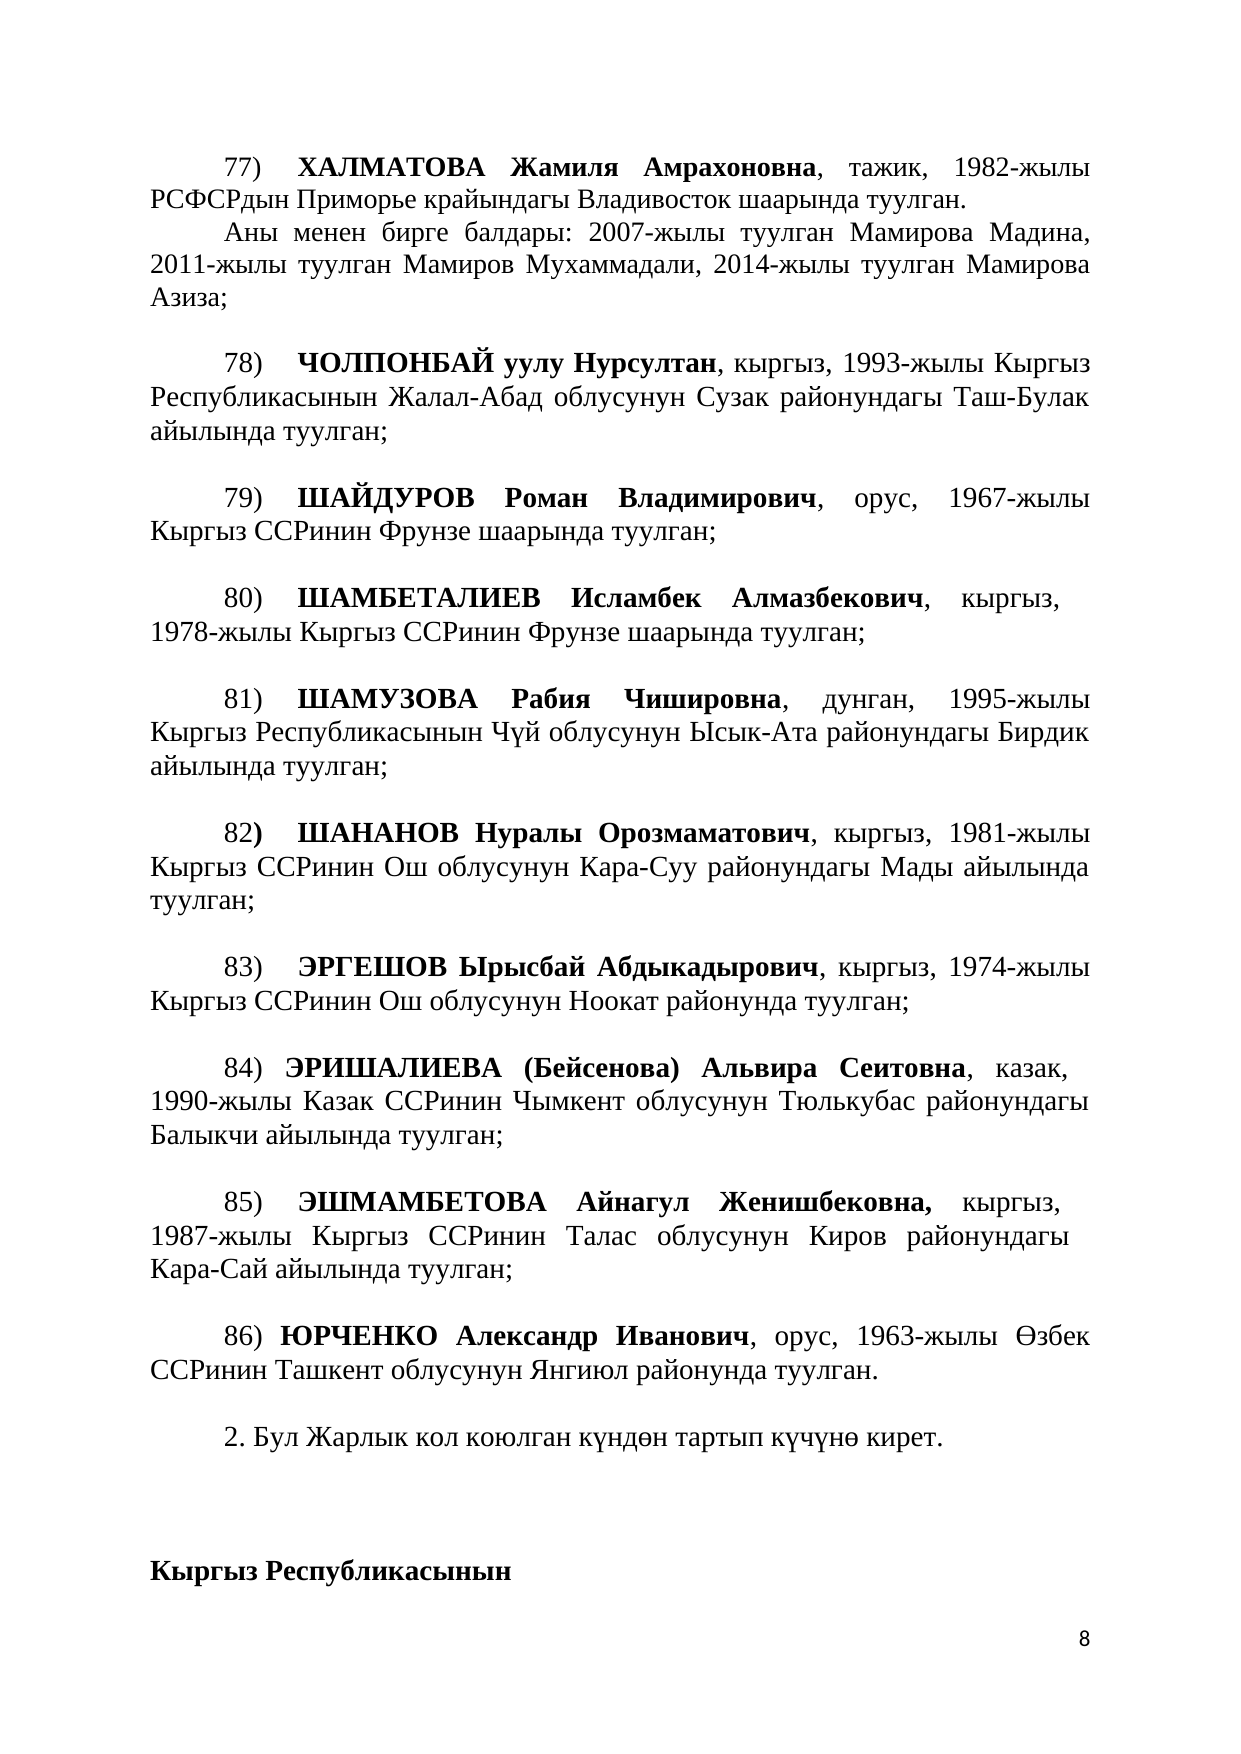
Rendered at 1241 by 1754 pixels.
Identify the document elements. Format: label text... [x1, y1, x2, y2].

text 84) ЭРИШАЛИЕВА (Бейсенова) Альвира Сеитовна, казак, 1990-жылы Казак ССРинин Чымкент облусунун Тюлькубас районундагы Балыкчи айылында туулган; [150, 1050, 1090, 1151]
text Кыргыз Республикасынын [150, 1553, 1090, 1587]
text 82) ШАНАНОВ Нуралы Орозмаматович, кыргыз, 1981-жылы Кыргыз ССРинин Ош облусунун Кара-Суу районундагы Мады айылында туулган; [150, 815, 1090, 916]
text 83) ЭРГЕШОВ Ырысбай Абдыкадырович, кыргыз, 1974-жылы Кыргыз ССРинин Ош облусунун Ноокат районунда туулган; [150, 949, 1090, 1016]
text 77) ХАЛМАТОВА Жамиля Амрахоновна, тажик, 1982-жылы РСФСРдын Приморье крайындагы Владивосток шаарында туулган. [150, 150, 1090, 215]
text 79) ШАЙДУРОВ Роман Владимирович, орус, 1967-жылы Кыргыз ССРинин Фрунзе шаарында туулган; [150, 480, 1090, 547]
text 2. Бул Жарлык кол коюлган күндөн тартып күчүнө кирет. [150, 1419, 1090, 1452]
text 80) ШАМБЕТАЛИЕВ Исламбек Алмазбекович, кыргыз, 1978-жылы Кыргыз ССРинин Фрунзе шаарында туулган; [150, 580, 1090, 647]
text 78) ЧОЛПОНБАЙ уулу Нурсултан, кыргыз, 1993-жылы Кыргыз Республикасынын Жалал-Абад облусунун Сузак районундагы Таш-Булак айылында туулган; [150, 346, 1090, 446]
text 81) ШАМУЗОВА Рабия Чишировна, дунган, 1995-жылы Кыргыз Республикасынын Чүй облусунун Ысык-Ата районундагы Бирдик айылында туулган; [150, 681, 1090, 782]
text 86) ЮРЧЕНКО Александр Иванович, орус, 1963-жылы Өзбек ССРинин Ташкент облусунун Янгиюл районунда туулган. [150, 1318, 1090, 1385]
text Аны менен бирге балдары: 2007-жылы туулган Мамирова Мадина, 2011-жылы туулган Мамиров Мухаммадали, 2014-жылы туулган Мамирова Азиза; [150, 215, 1090, 312]
text 85) ЭШМАМБЕТОВА Айнагул Женишбековна, кыргыз, 1987-жылы Кыргыз ССРинин Талас облусунун Киров районундагы Кара-Сай айылында туулган; [150, 1184, 1090, 1285]
